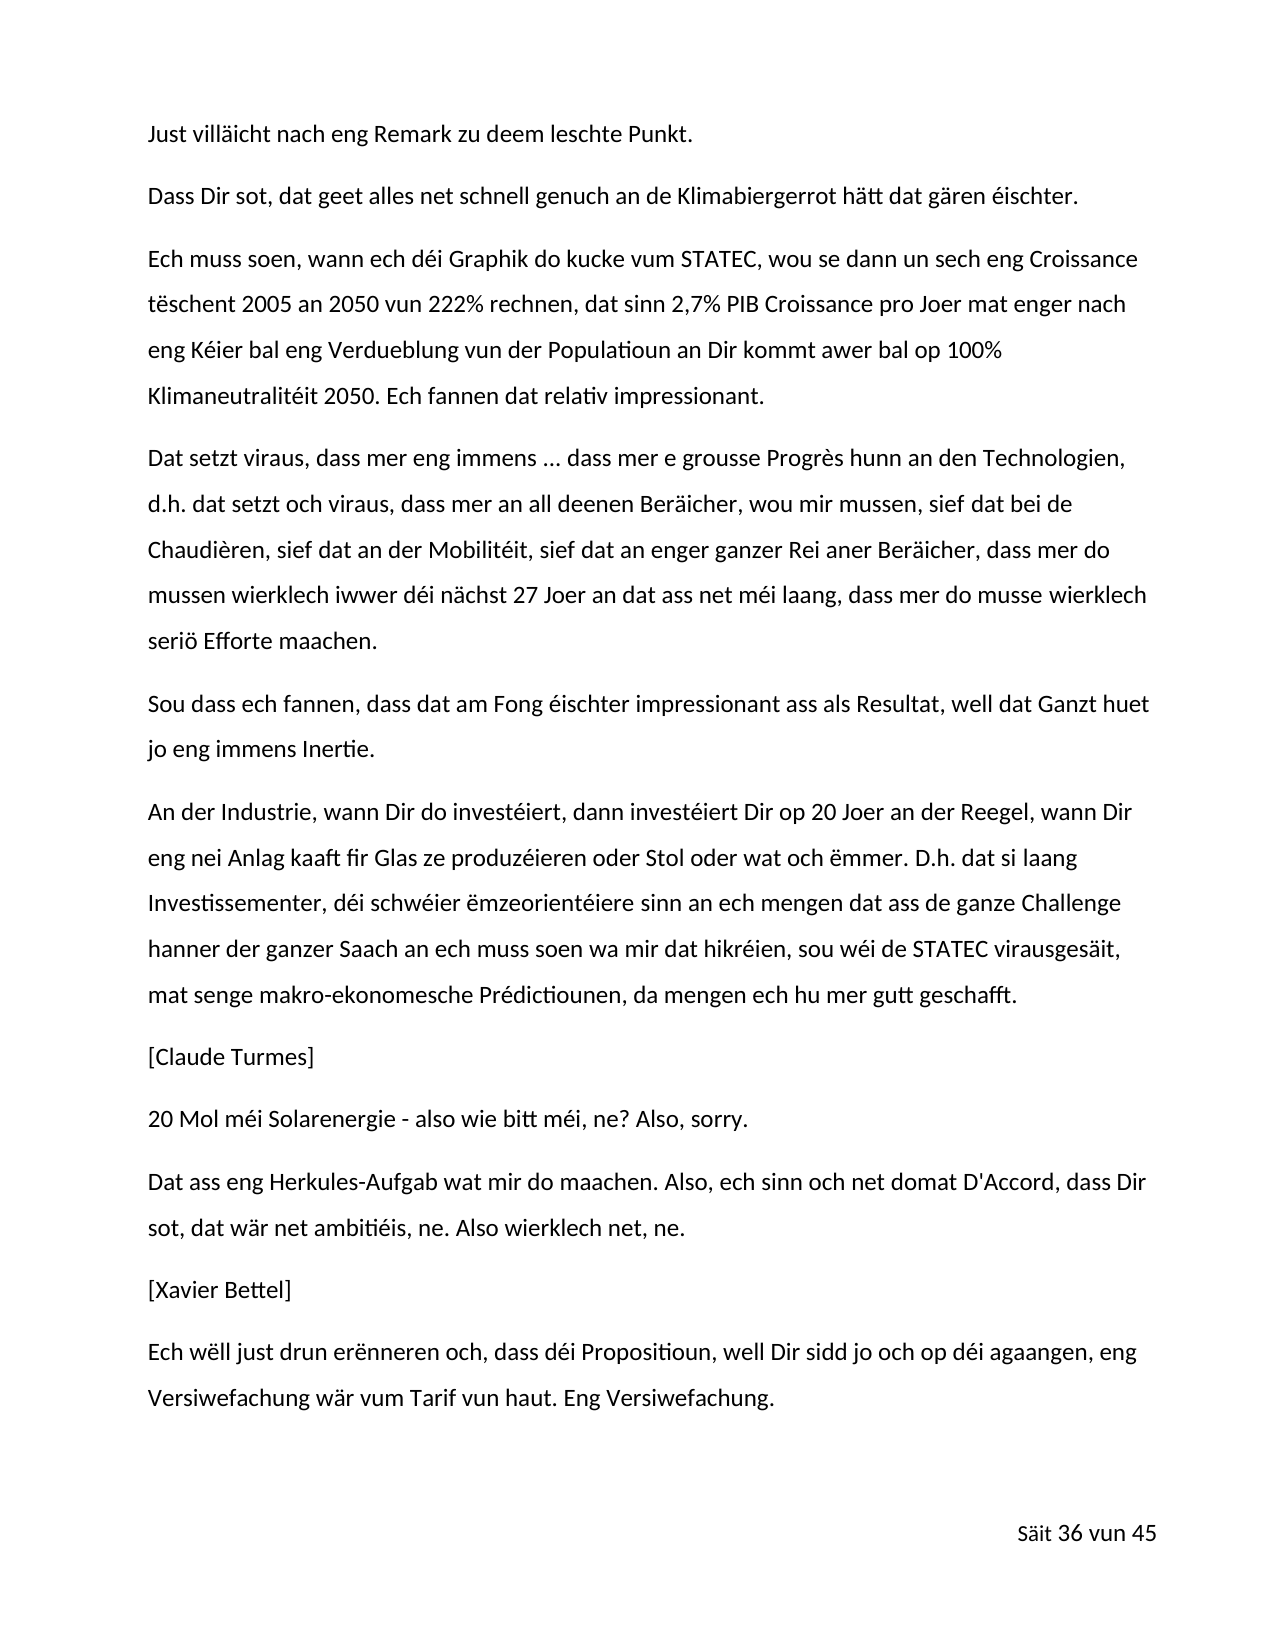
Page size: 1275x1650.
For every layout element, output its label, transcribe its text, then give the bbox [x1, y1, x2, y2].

text 20 Mol méi Solarenergie - also wie bitt méi, ne? Also, sorry. [148, 1104, 1157, 1134]
text An der Industrie, wann Dir do investéiert, dann investéiert Dir op 20 Joer an der Reegel, wann Dir eng nei Anlag kaaft fir Glas ze produzéieren oder Stol oder wat och ëmmer. D.h. dat si laang Investissementer, déi schwéier ëmzeorientéiere sinn an ech mengen dat ass de ganze Challenge hanner der ganzer Saach an ech muss soen wa mir dat hikréien, sou wéi de STATEC virausgesäit, mat senge makro-ekonomesche Prédictiounen, da mengen ech hu mer gutt geschafft. [148, 796, 1157, 1009]
text [Claude Turmes] [148, 1041, 1157, 1072]
text Ech muss soen, wann ech déi Graphik do kucke vum STATEC, wou se dann un sech eng Croissance tëschent 2005 an 2050 vun 222% rechnen, dat sinn 2,7% PIB Croissance pro Joer mat enger nach eng Kéier bal eng Verdueblung vun der Populatioun an Dir kommt awer bal op 100% Klimaneutralitéit 2050. Ech fannen dat relativ impressionant. [148, 243, 1157, 411]
text Dat setzt viraus, dass mer eng immens ... dass mer e grousse Progrès hunn an den Technologien, d.h. dat setzt och viraus, dass mer an all deenen Beräicher, wou mir mussen, sief dat bei de Chaudièren, sief dat an der Mobilitéit, sief dat an enger ganzer Rei aner Beräicher, dass mer do mussen wierklech iwwer déi nächst 27 Joer an dat ass net méi laang, dass mer do musse wierklech seriö Efforte maachen. [148, 442, 1157, 656]
text Sou dass ech fannen, dass dat am Fong éischter impressionant ass als Resultat, well dat Ganzt huet jo eng immens Inertie. [148, 688, 1157, 764]
text Dat ass eng Herkules-Aufgab wat mir do maachen. Also, ech sinn och net domat D'Accord, dass Dir sot, dat wär net ambitiéis, ne. Also wierklech net, ne. [148, 1166, 1157, 1242]
text Just villäicht nach eng Remark zu deem leschte Punkt. [148, 118, 1157, 149]
text [Xavier Bettel] [148, 1274, 1157, 1305]
text Ech wëll just drun erënneren och, dass déi Propositioun, well Dir sidd jo och op déi agaangen, eng Versiwefachung wär vum Tarif vun haut. Eng Versiwefachung. [148, 1337, 1157, 1413]
text Dass Dir sot, dat geet alles net schnell genuch an de Klimabiergerrot hätt dat gären éischter. [148, 181, 1157, 211]
